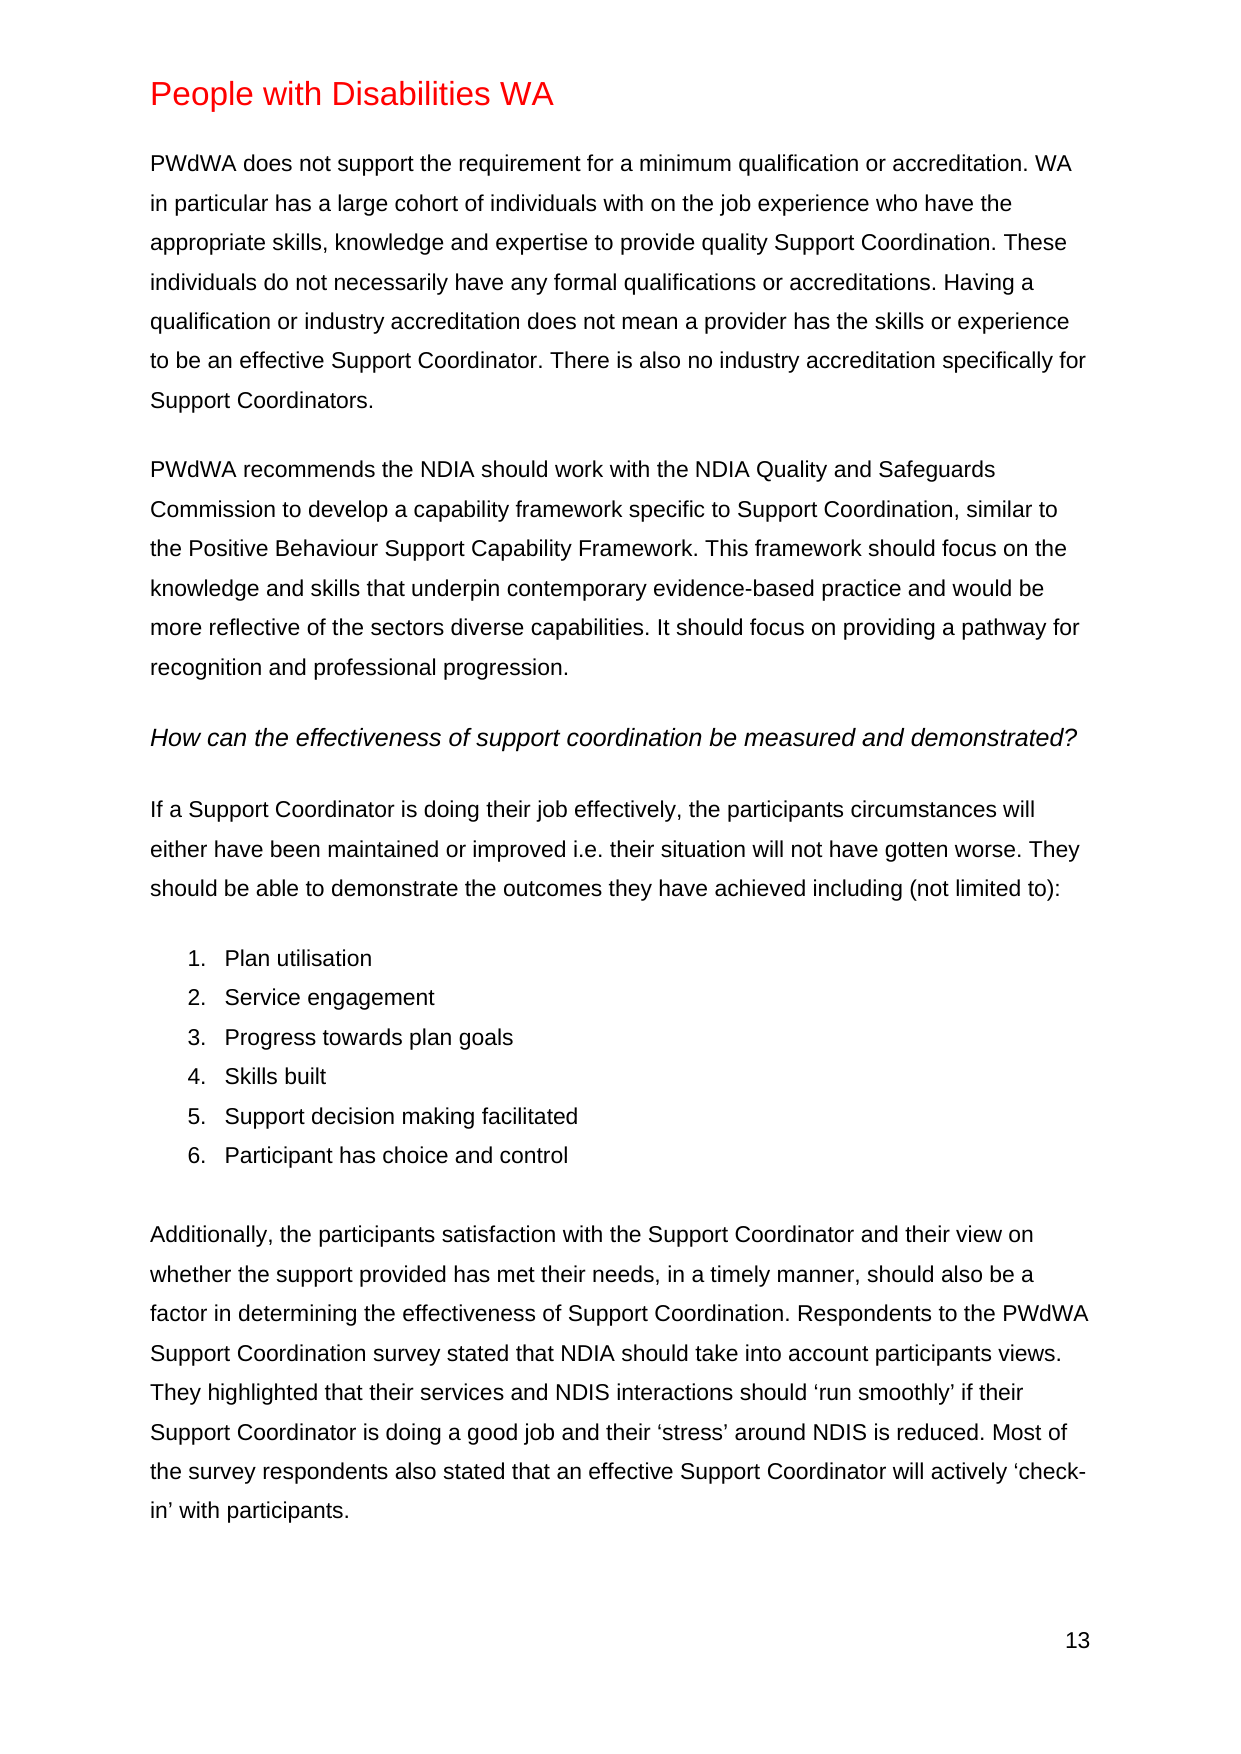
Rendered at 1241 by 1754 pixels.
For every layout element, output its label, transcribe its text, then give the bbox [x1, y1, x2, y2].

list Service engagement [187, 984, 1090, 1011]
list Plan utilisation [187, 945, 1090, 971]
list Skills built [187, 1063, 1090, 1089]
text PWdWA recommends the NDIA should work with the NDIA Quality and Safeguards Commission to develop a capability framework specific to Support Coordination, similar to the Positive Behaviour Support Capability Framework. This framework should focus on the knowledge and skills that underpin contemporary evidence-based practice and would be more reflective of the sectors diverse capabilities. It should focus on providing a pathway for recognition and professional progression. [150, 456, 1090, 680]
list Support decision making facilitated [187, 1103, 1090, 1129]
text Additionally, the participants satisfaction with the Support Coordinator and their view on whether the support provided has met their needs, in a timely manner, should also be a factor in determining the effectiveness of Support Coordination. Respondents to the PWdWA Support Coordination survey stated that NDIA should take into account participants views. They highlighted that their services and NDIS interactions should ‘run smoothly’ if their Support Coordinator is doing a good job and their ‘stress’ around NDIS is reduced. Most of the survey respondents also stated that an effective Support Coordinator will actively ‘check-in’ with participants. [150, 1221, 1090, 1524]
text If a Support Coordinator is doing their job effectively, the participants circumstances will either have been maintained or improved i.e. their situation will not have gotten worse. They should be able to demonstrate the outcomes they have achieved including (not limited to): [150, 796, 1090, 902]
list Participant has choice and control [187, 1142, 1090, 1168]
text PWdWA does not support the requirement for a minimum qualification or accreditation. WA in particular has a large cohort of individuals with on the job experience who have the appropriate skills, knowledge and expertise to provide quality Support Coordination. These individuals do not necessarily have any formal qualifications or accreditations. Having a qualification or industry accreditation does not mean a provider has the skills or experience to be an effective Support Coordinator. There is also no industry accreditation specifically for Support Coordinators. [150, 150, 1090, 413]
text How can the effectiveness of support coordination be measured and demonstrated? [150, 723, 1090, 752]
list Progress towards plan goals [187, 1024, 1090, 1050]
